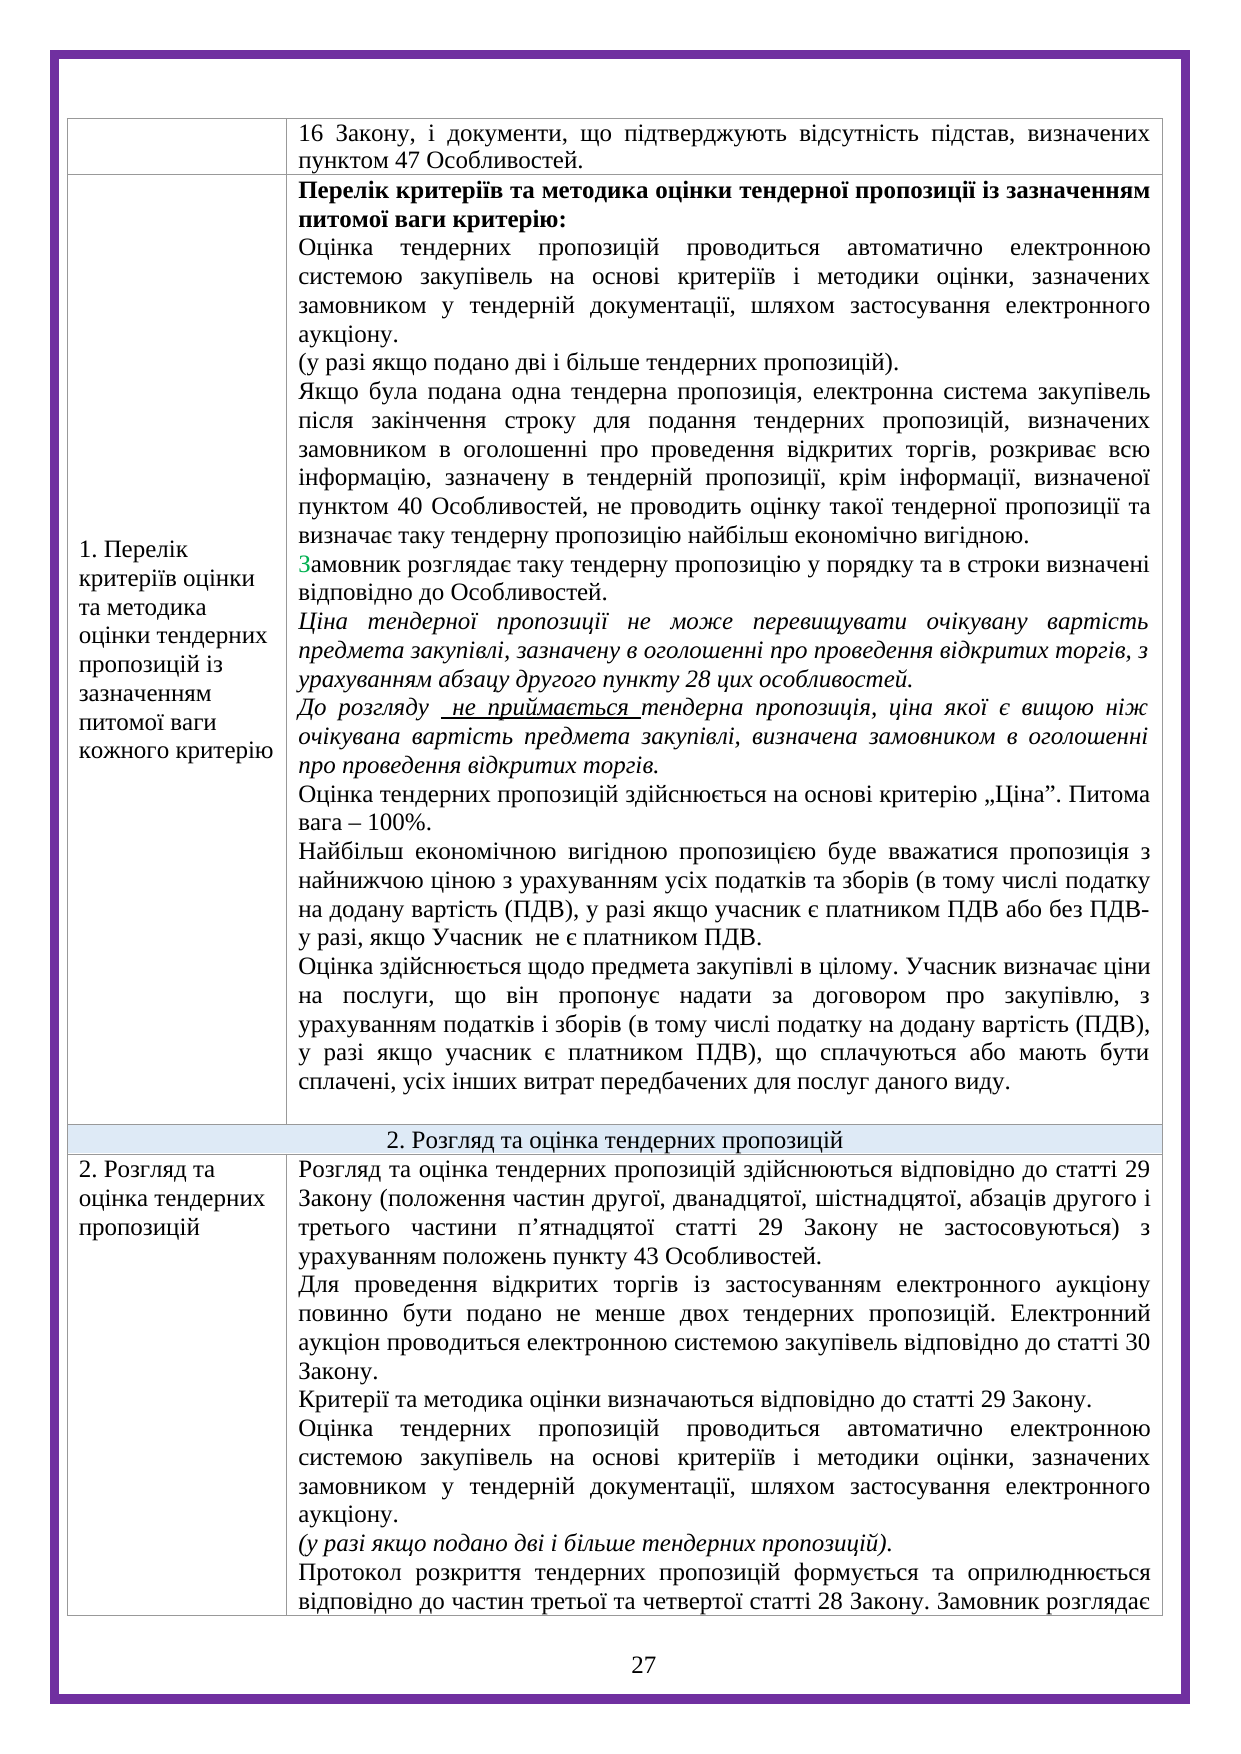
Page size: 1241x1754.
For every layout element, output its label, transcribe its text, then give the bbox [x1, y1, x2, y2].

table_cell 1. Перелік критеріїв оцінки та методика оцінки тендерних пропозицій із зазначенням питомої ваги кожного критерію [68, 175, 286, 1124]
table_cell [68, 1155, 286, 1614]
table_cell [287, 1155, 1162, 1614]
table_cell 2. Розгляд та оцінка тендерних пропозицій [68, 1125, 1162, 1153]
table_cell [287, 119, 1162, 174]
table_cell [68, 119, 286, 174]
table_cell Перелік критеріїв та методика оцінки тендерної пропозиції із зазначенням питомої ваги критерію: Оцінка тендерних пропозицій проводиться автоматично електронною системою закупівель на основі критеріїв і методики оцінки, зазначених замовником у тендерній документації, шляхом застосування електронного аукціону. (у разі якщо подано дві і більше тендерних пропозицій). Якщо була подана одна тендерна пропозиція, електронна система закупівель після закінчення строку для подання тендерних пропозицій, визначених замовником в оголошенні про проведення відкритих торгів, розкриває всю інформацію, зазначену в тендерній пропозиції, крім інформації, визначеної пунктом 40 Особливостей, не проводить оцінку такої тендерної пропозиції та визначає таку тендерну пропозицію найбільш економічно вигідною. Замовник розглядає таку тендерну пропозицію у порядку та в строки визначені відповідно до Особливостей. Ціна тендерної пропозиції не може перевищувати очікувану вартість предмета закупівлі, зазначену в оголошенні про проведення відкритих торгів, з урахуванням абзацу другого пункту 28 цих особливостей. До розгляду не приймається тендерна пропозиція, ціна якої є вищою ніж очікувана вартість предмета закупівлі, визначена замовником в оголошенні про проведення відкритих торгів. Оцінка тендерних пропозицій здійснюється на основі критерію „Ціна”. Питома вага – 100%. Найбільш економічною вигідною пропозицією буде вважатися пропозиція з найнижчою ціною з урахуванням усіх податків та зборів (в тому числі податку на додану вартість (ПДВ), у разі якщо учасник є платником ПДВ або без ПДВ-у разі, якщо Учасник не є платником ПДВ. Оцінка здійснюється щодо предмета закупівлі в цілому. Учасник визначає ціни на послуги, що він пропонує надати за договором про закупівлю, з урахуванням податків і зборів (в тому числі податку на додану вартість (ПДВ), у разі якщо учасник є платником ПДВ), що сплачуються або мають бути сплачені, усіх інших витрат передбачених для послуг даного виду. [287, 175, 1162, 1124]
